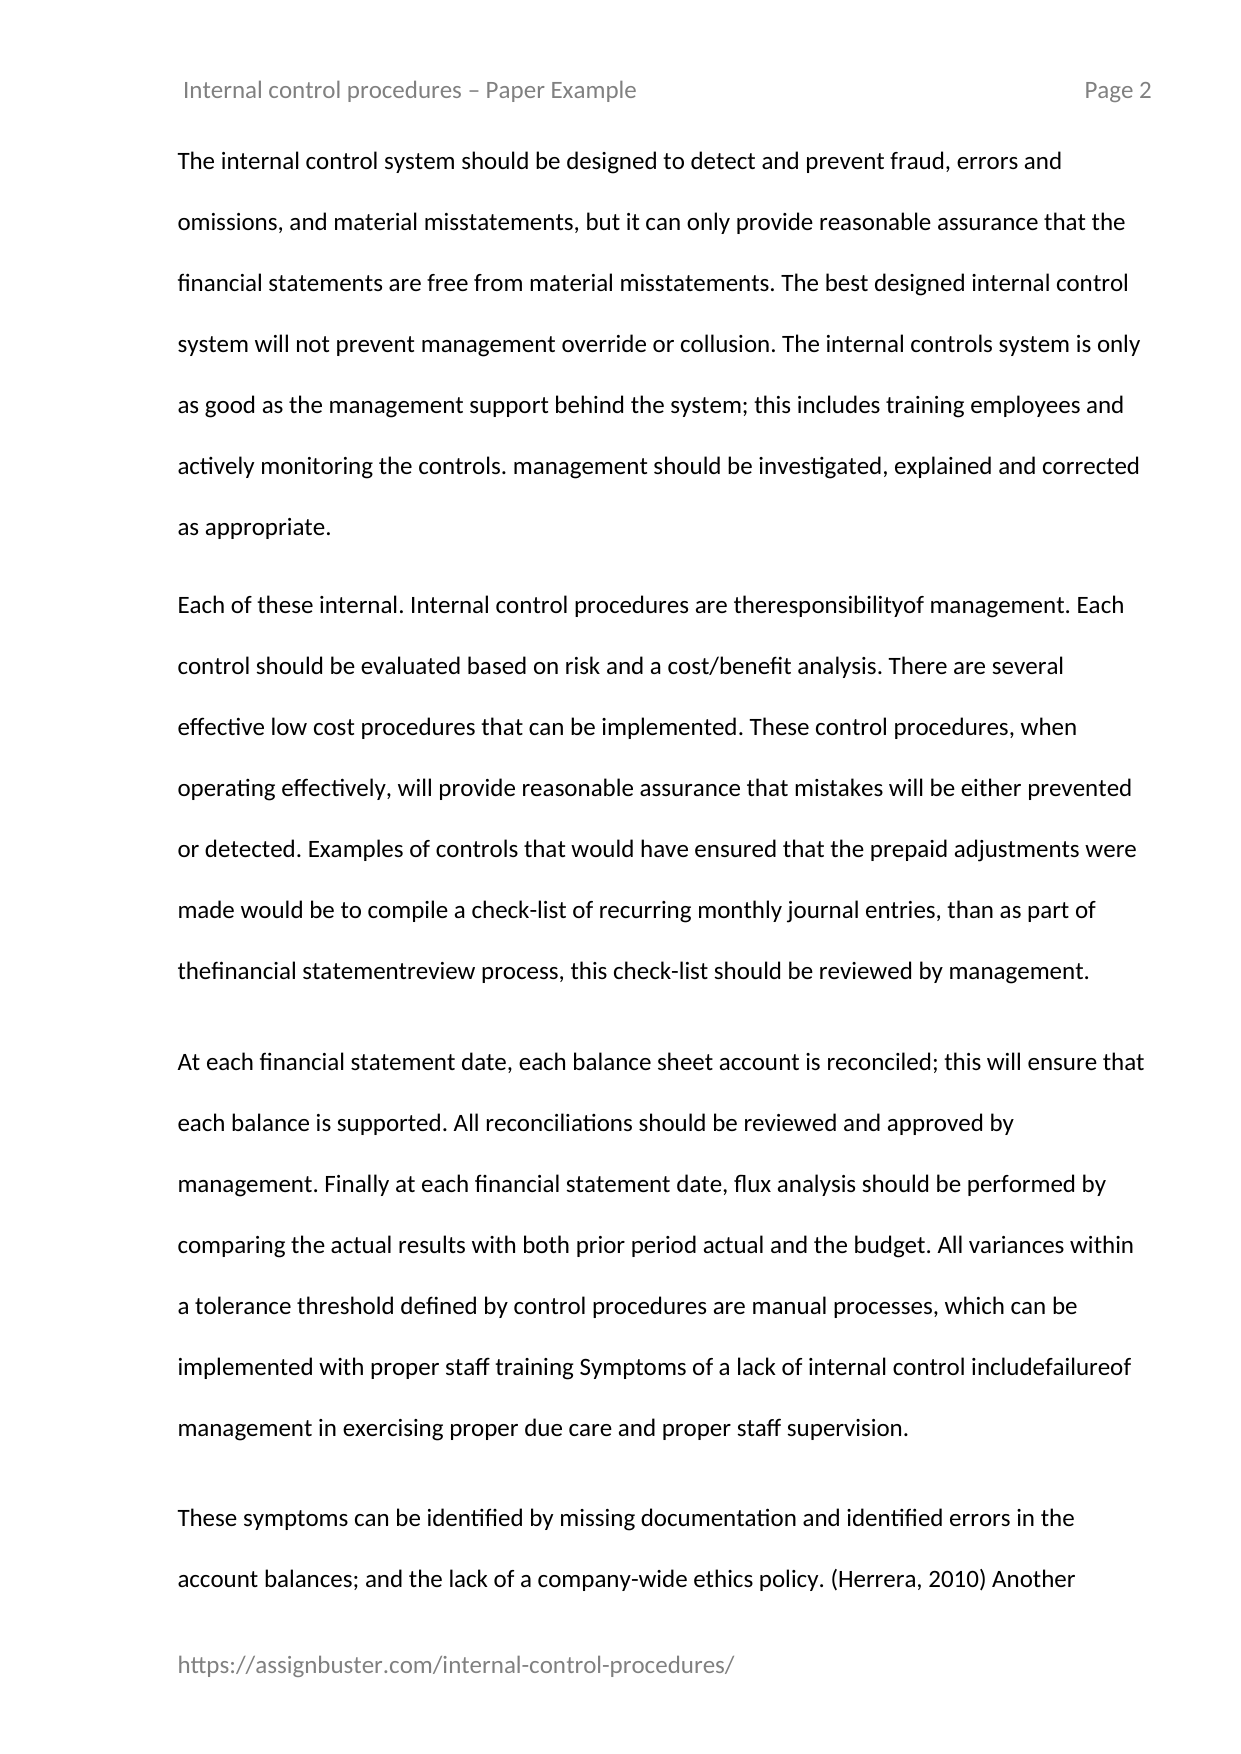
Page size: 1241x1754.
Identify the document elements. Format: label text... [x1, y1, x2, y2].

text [177, 1502, 1152, 1594]
text The internal control system should be designed to detect and prevent fraud, errors and omissions, and material misstatements, but it can only provide reasonable assurance that the financial statements are free from material misstatements. The best designed internal control system will not prevent management override or collusion. The internal controls system is only as good as the management support behind the system; this includes training employees and actively monitoring the controls. management should be investigated, explained and corrected as appropriate. [177, 145, 1152, 542]
text At each financial statement date, each balance sheet account is reconciled; this will ensure that each balance is supported. All reconciliations should be reviewed and approved by management. Finally at each financial statement date, flux analysis should be performed by comparing the actual results with both prior period actual and the budget. All variances within a tolerance threshold defined by control procedures are manual processes, which can be implemented with proper staff training Symptoms of a lack of internal control includefailureof management in exercising proper due care and proper staff supervision. [177, 1046, 1152, 1442]
text Each of these internal. Internal control procedures are theresponsibilityof management. Each control should be evaluated based on risk and a cost/benefit analysis. There are several effective low cost procedures that can be implemented. These control procedures, when operating effectively, will provide reasonable assurance that mistakes will be either prevented or detected. Examples of controls that would have ensured that the prepaid adjustments were made would be to compile a check-list of recurring monthly journal entries, than as part of thefinancial statementreview process, this check-list should be reviewed by management. [177, 589, 1152, 986]
